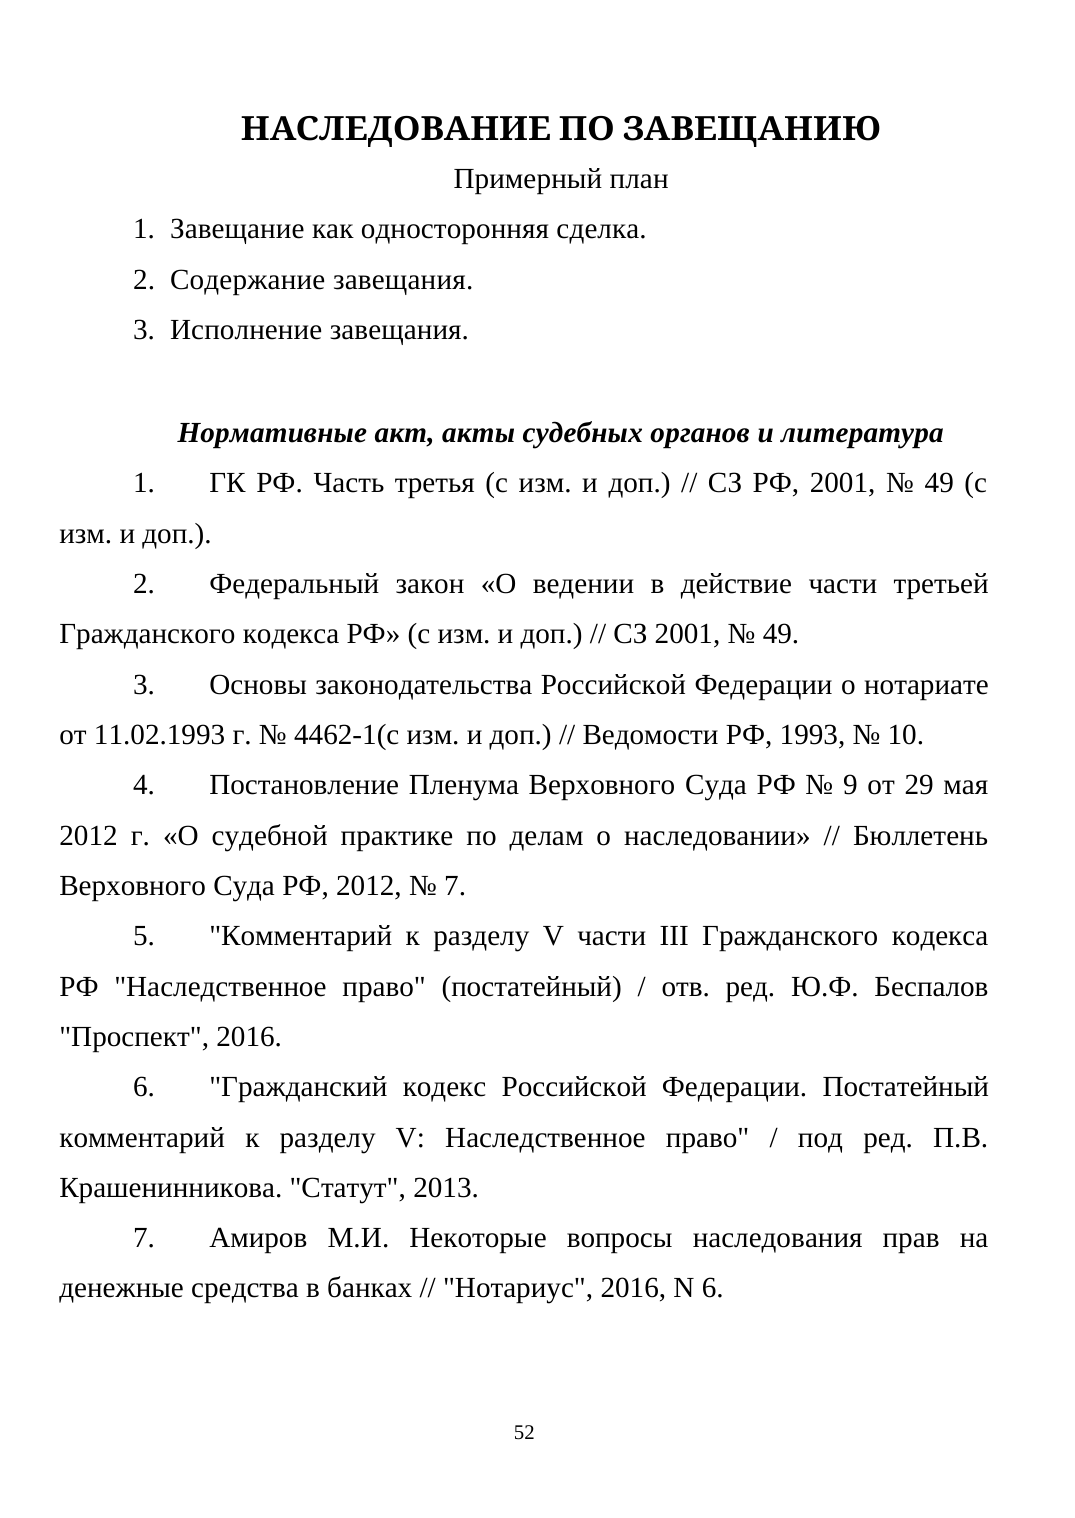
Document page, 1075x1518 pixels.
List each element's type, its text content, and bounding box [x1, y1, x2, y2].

list "Комментарий к разделу V части III Гражданского кодекса РФ "Наследственное право" (постатейный) / отв. ред. Ю.Ф. Беспалов "Проспект", 2016. [59, 918, 989, 1053]
subtitle НАСЛЕДОВАНИЕ ПО ЗАВЕЩАНИЮ [59, 110, 989, 149]
list Исполнение завещания. [59, 312, 989, 346]
title Федеральный закон «О ведении в действие части третьей Гражданского кодекса РФ» (с изм. и доп.) // СЗ 2001, № 49. [59, 566, 989, 650]
title ГК РФ. Часть третья (с изм. и доп.) // СЗ РФ, 2001, № 49 (с изм. и доп.). [59, 466, 989, 549]
text Примерный план [59, 161, 989, 195]
list Завещание как односторонняя сделка. [59, 212, 989, 245]
list "Гражданский кодекс Российской Федерации. Постатейный комментарий к разделу V: Наследственное право" / под ред. П.В. Крашенинникова. "Статут", 2013. [59, 1069, 989, 1203]
list Амиров М.И. Некоторые вопросы наследования прав на денежные средства в банках // "Нотариус", 2016, N 6. [59, 1220, 989, 1304]
text Нормативные акт, акты судебных органов и литература [59, 415, 989, 449]
title Постановление Пленума Верховного Суда РФ № 9 от 29 мая 2012 г. «О судебной практике по делам о наследовании» // Бюллетень Верховного Суда РФ, 2012, № 7. [59, 767, 989, 902]
title Основы законодательства Российской Федерации о нотариате от 11.02.1993 г. № 4462-1(с изм. и доп.) // Ведомости РФ, 1993, № 10. [59, 667, 989, 751]
list Содержание завещания. [59, 262, 989, 295]
